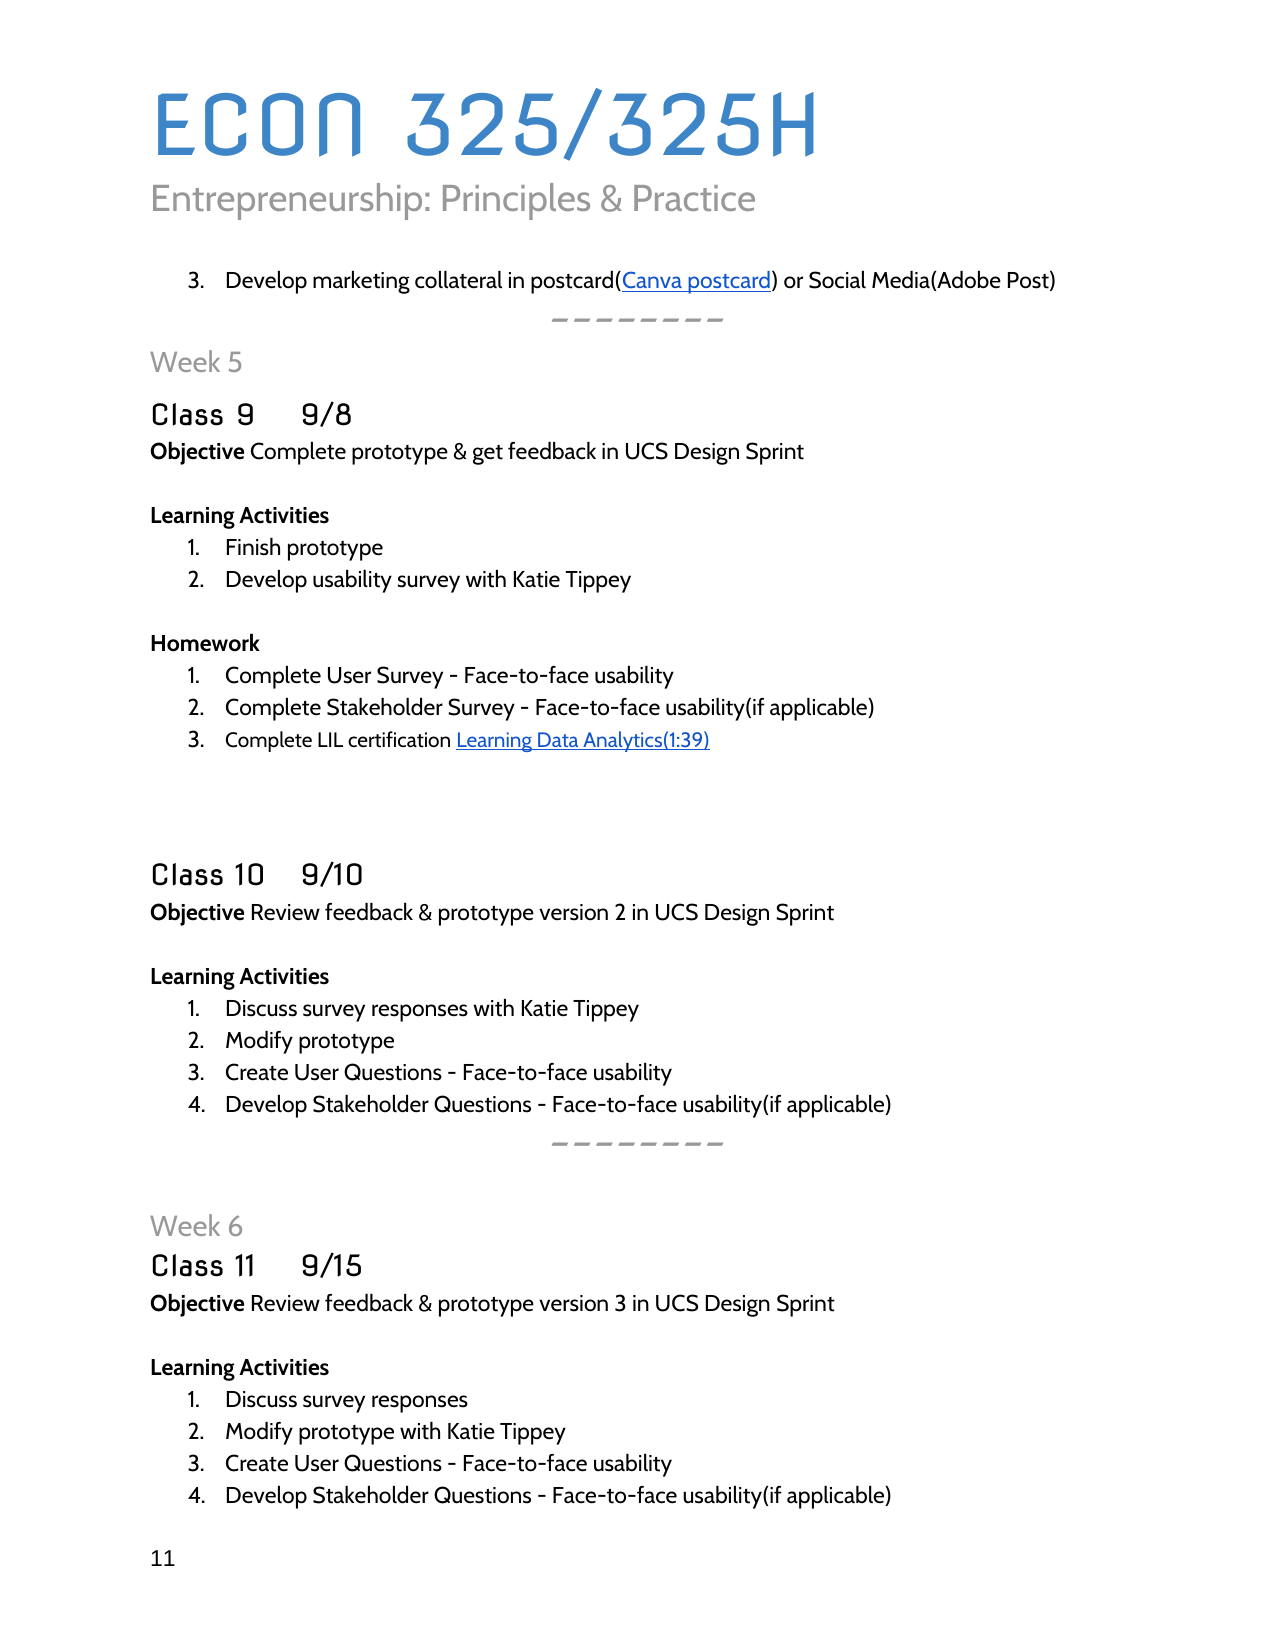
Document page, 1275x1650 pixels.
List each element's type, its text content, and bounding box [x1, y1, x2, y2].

list Discuss survey responses [187, 1385, 1125, 1413]
list Develop Stakeholder Questions - Face-to-face usability(if applicable) [187, 1090, 1125, 1118]
list Modify prototype [187, 1026, 1125, 1054]
list Develop Stakeholder Questions - Face-to-face usability(if applicable) [187, 1481, 1125, 1509]
list Complete User Survey - Face-to-face usability [187, 661, 1125, 689]
list Complete LIL certification Learning Data Analytics(1:39) [187, 725, 1125, 753]
list Create User Questions - Face-to-face usability [187, 1058, 1125, 1086]
text Objective Review feedback & prototype version 2 in UCS Design Sprint [150, 898, 1125, 926]
text -------- [150, 1122, 1125, 1167]
text Class 11 9/15 [150, 1249, 1125, 1284]
text Week 5 [150, 344, 1125, 379]
list Finish prototype [187, 533, 1125, 561]
text Week 6 [150, 1208, 1125, 1243]
list Create User Questions - Face-to-face usability [187, 1449, 1125, 1477]
list Develop usability survey with Katie Tippey [187, 565, 1125, 593]
text Class 10 9/10 [150, 858, 1125, 893]
text Class 9 9/8 [150, 397, 1125, 432]
list Complete Stakeholder Survey - Face-to-face usability(if applicable) [187, 693, 1125, 721]
text Objective Review feedback & prototype version 3 in UCS Design Sprint [150, 1289, 1125, 1317]
text Homework [150, 629, 1125, 657]
text Learning Activities [150, 1353, 1125, 1381]
list Modify prototype with Katie Tippey [187, 1417, 1125, 1445]
text Learning Activities [150, 962, 1125, 990]
text -------- [150, 299, 1125, 344]
text Learning Activities [150, 501, 1125, 529]
list Develop marketing collateral in postcard(Canva postcard) or Social Media(Adobe Post) [187, 267, 1125, 294]
list Discuss survey responses with Katie Tippey [187, 994, 1125, 1022]
text Objective Complete prototype & get feedback in UCS Design Sprint [150, 437, 1125, 465]
